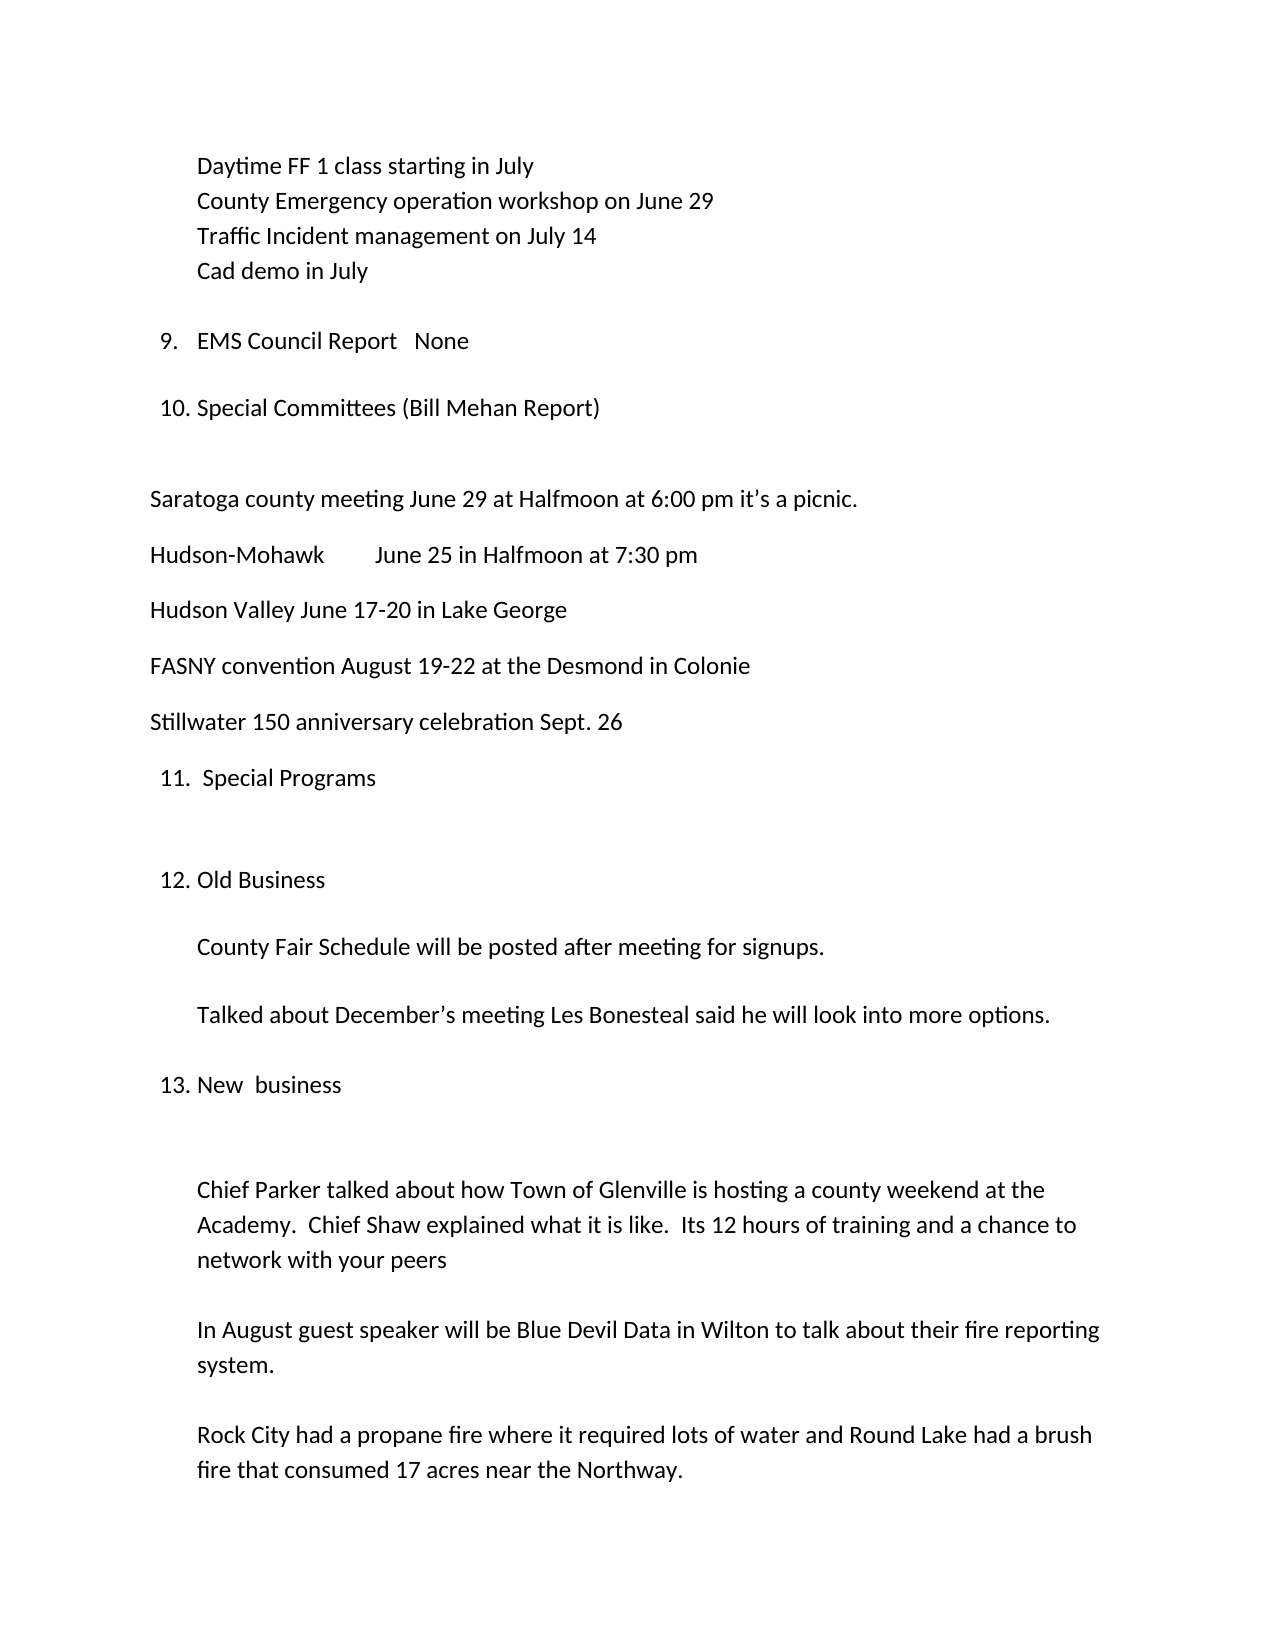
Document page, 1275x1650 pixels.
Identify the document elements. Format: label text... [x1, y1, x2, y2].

list Rock City had a propane fire where it required lots of water and Round Lake had a brush fire that consumed 17 acres near the Northway. [197, 1419, 1125, 1484]
text Stillwater 150 anniversary celebration Sept. 26 [150, 706, 1125, 737]
list New business [159, 1069, 1125, 1099]
list County Fair Schedule will be posted after meeting for signups. [197, 932, 1125, 962]
list Special Programs [159, 762, 1125, 793]
list In August guest speaker will be Blue Devil Data in Wilton to talk about their fire reporting system. [197, 1314, 1125, 1379]
list Cad demo in July [197, 255, 1125, 286]
text Hudson Valley June 17-20 in Lake George [150, 595, 1125, 625]
list Traffic Incident management on July 14 [197, 220, 1125, 251]
text Saratoga county meeting June 29 at Halfmoon at 6:00 pm it’s a picnic. [150, 483, 1125, 513]
list Daytime FF 1 class starting in July [197, 150, 1125, 181]
list Talked about December’s meeting Les Bonesteal said he will look into more options. [197, 999, 1125, 1029]
text FASNY convention August 19-22 at the Desmond in Colonie [150, 651, 1125, 681]
list County Emergency operation workshop on June 29 [197, 185, 1125, 216]
text Hudson-Mohawk June 25 in Halfmoon at 7:30 pm [150, 539, 1125, 569]
list Special Committees (Bill Mehan Report) [159, 392, 1125, 423]
list Chief Parker talked about how Town of Glenville is hosting a county weekend at the Academy. Chief Shaw explained what it is like. Its 12 hours of training and a chance to network with your peers [197, 1174, 1125, 1274]
list EMS Council Report None [159, 325, 1125, 356]
list Old Business [159, 864, 1125, 895]
